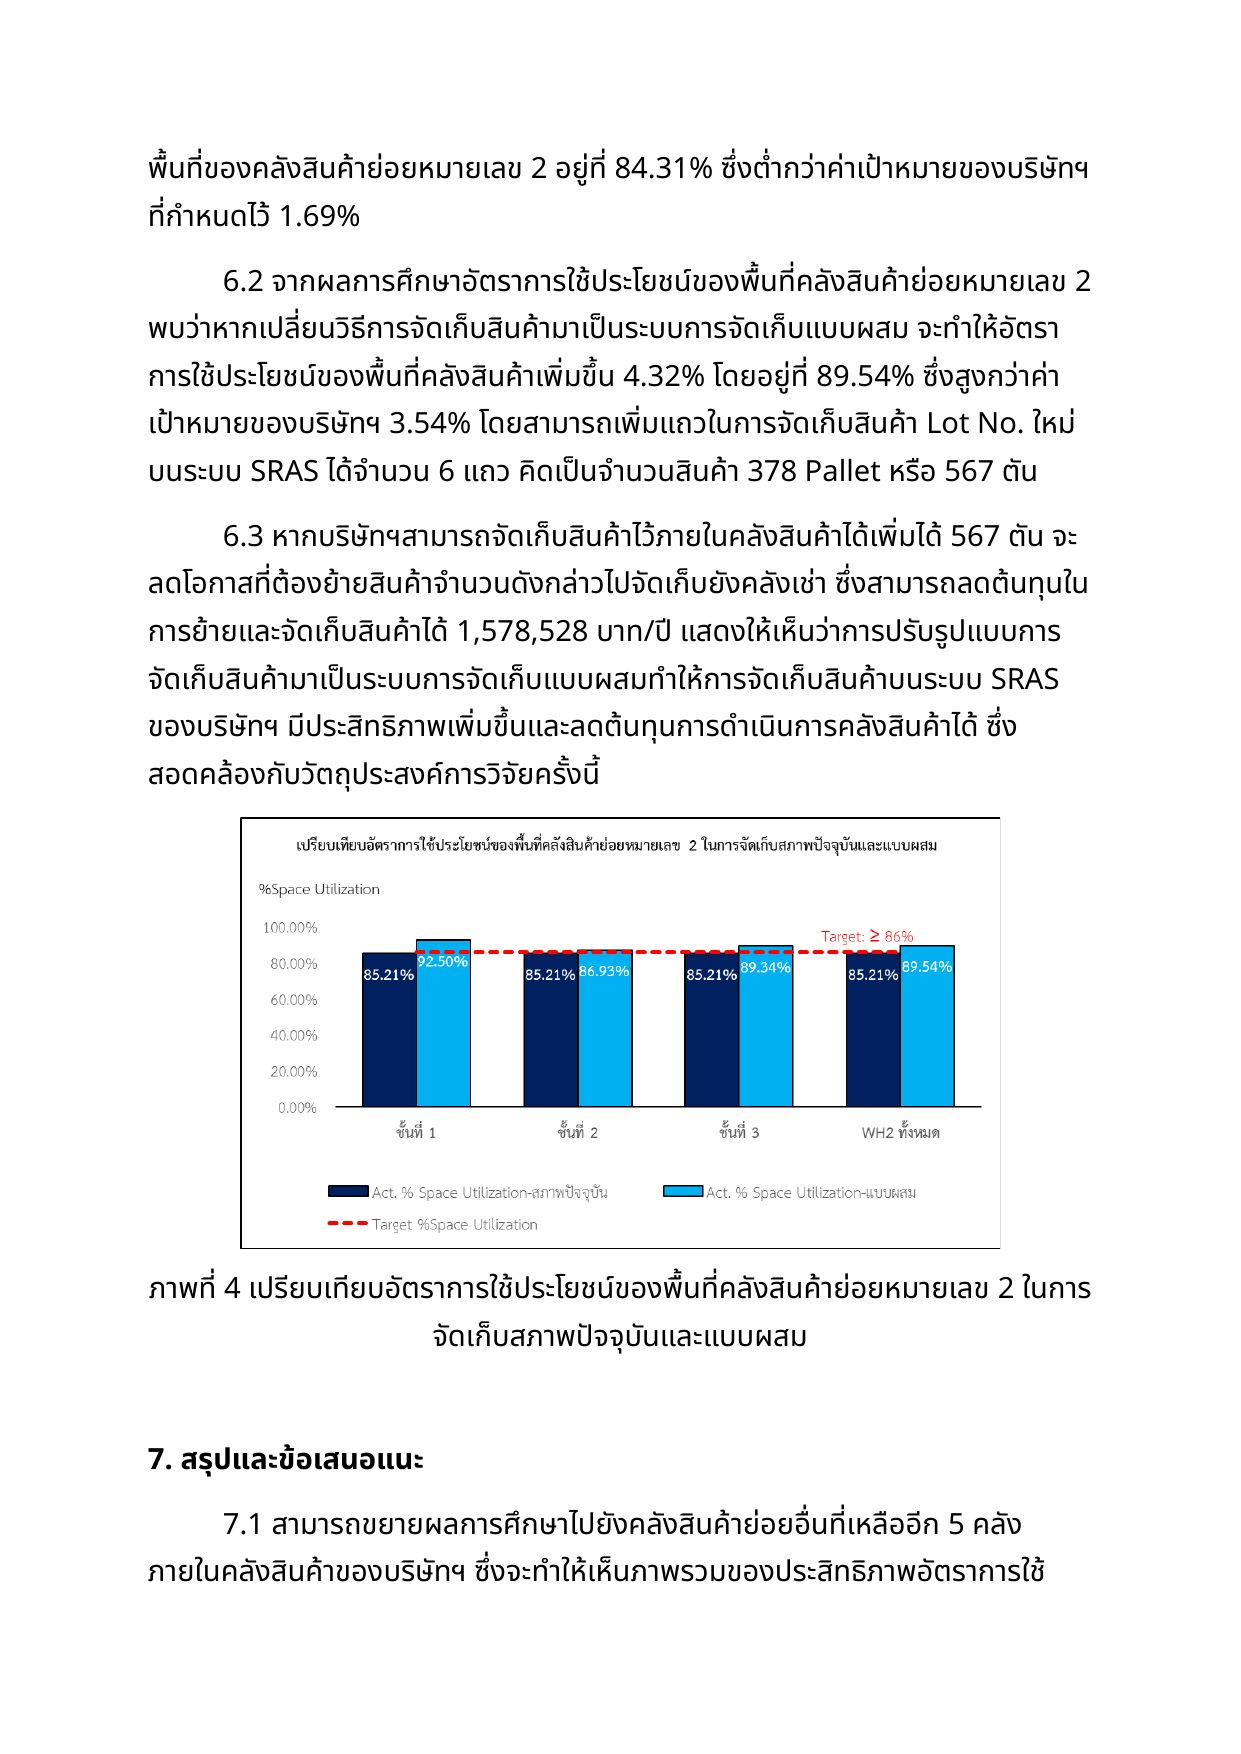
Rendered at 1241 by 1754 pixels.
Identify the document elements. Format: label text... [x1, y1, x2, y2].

text 7. สรุปและข้อเสนอแนะ [148, 1439, 1092, 1483]
picture [240, 817, 1001, 1249]
text ภาพที่ 4 เปรียบเทียบอัตราการใช้ประโยชน์ของพื้นที่คลังสินค้าย่อยหมายเลข 2 ในการจัดเก็บสภาพปัจจุบันและแบบผสม [148, 1267, 1092, 1359]
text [148, 148, 1092, 240]
text 6.2 จากผลการศึกษาอัตราการใช้ประโยชน์ของพื้นที่คลังสินค้าย่อยหมายเลข 2 พบว่าหากเปลี่ยนวิธีการจัดเก็บสินค้ามาเป็นระบบการจัดเก็บแบบผสม จะทำให้อัตราการใช้ประโยชน์ของพื้นที่คลังสินค้าเพิ่มขึ้น 4.32% โดยอยู่ที่ 89.54% ซึ่งสูงกว่าค่าเป้าหมายของบริษัทฯ 3.54% โดยสามารถเพิ่มแถวในการจัดเก็บสินค้า Lot No. ใหม่บนระบบ SRAS ได้จำนวน 6 แถว คิดเป็นจำนวนสินค้า 378 Pallet หรือ 567 ตัน [148, 260, 1092, 495]
text 6.3 หากบริษัทฯสามารถจัดเก็บสินค้าไว้ภายในคลังสินค้าได้เพิ่มได้ 567 ตัน จะลดโอกาสที่ต้องย้ายสินค้าจำนวนดังกล่าวไปจัดเก็บยังคลังเช่า ซึ่งสามารถลดต้นทุนในการย้ายและจัดเก็บสินค้าได้ 1,578,528 บาท/ปี แสดงให้เห็นว่าการปรับรูปแบบการจัดเก็บสินค้ามาเป็นระบบการจัดเก็บแบบผสมทำให้การจัดเก็บสินค้าบนระบบ SRAS ของบริษัทฯ มีประสิทธิภาพเพิ่มขึ้นและลดต้นทุนการดำเนินการคลังสินค้าได้ ซึ่งสอดคล้องกับวัตถุประสงค์การวิจัยครั้งนี้ [148, 515, 1092, 797]
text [148, 1503, 1092, 1595]
